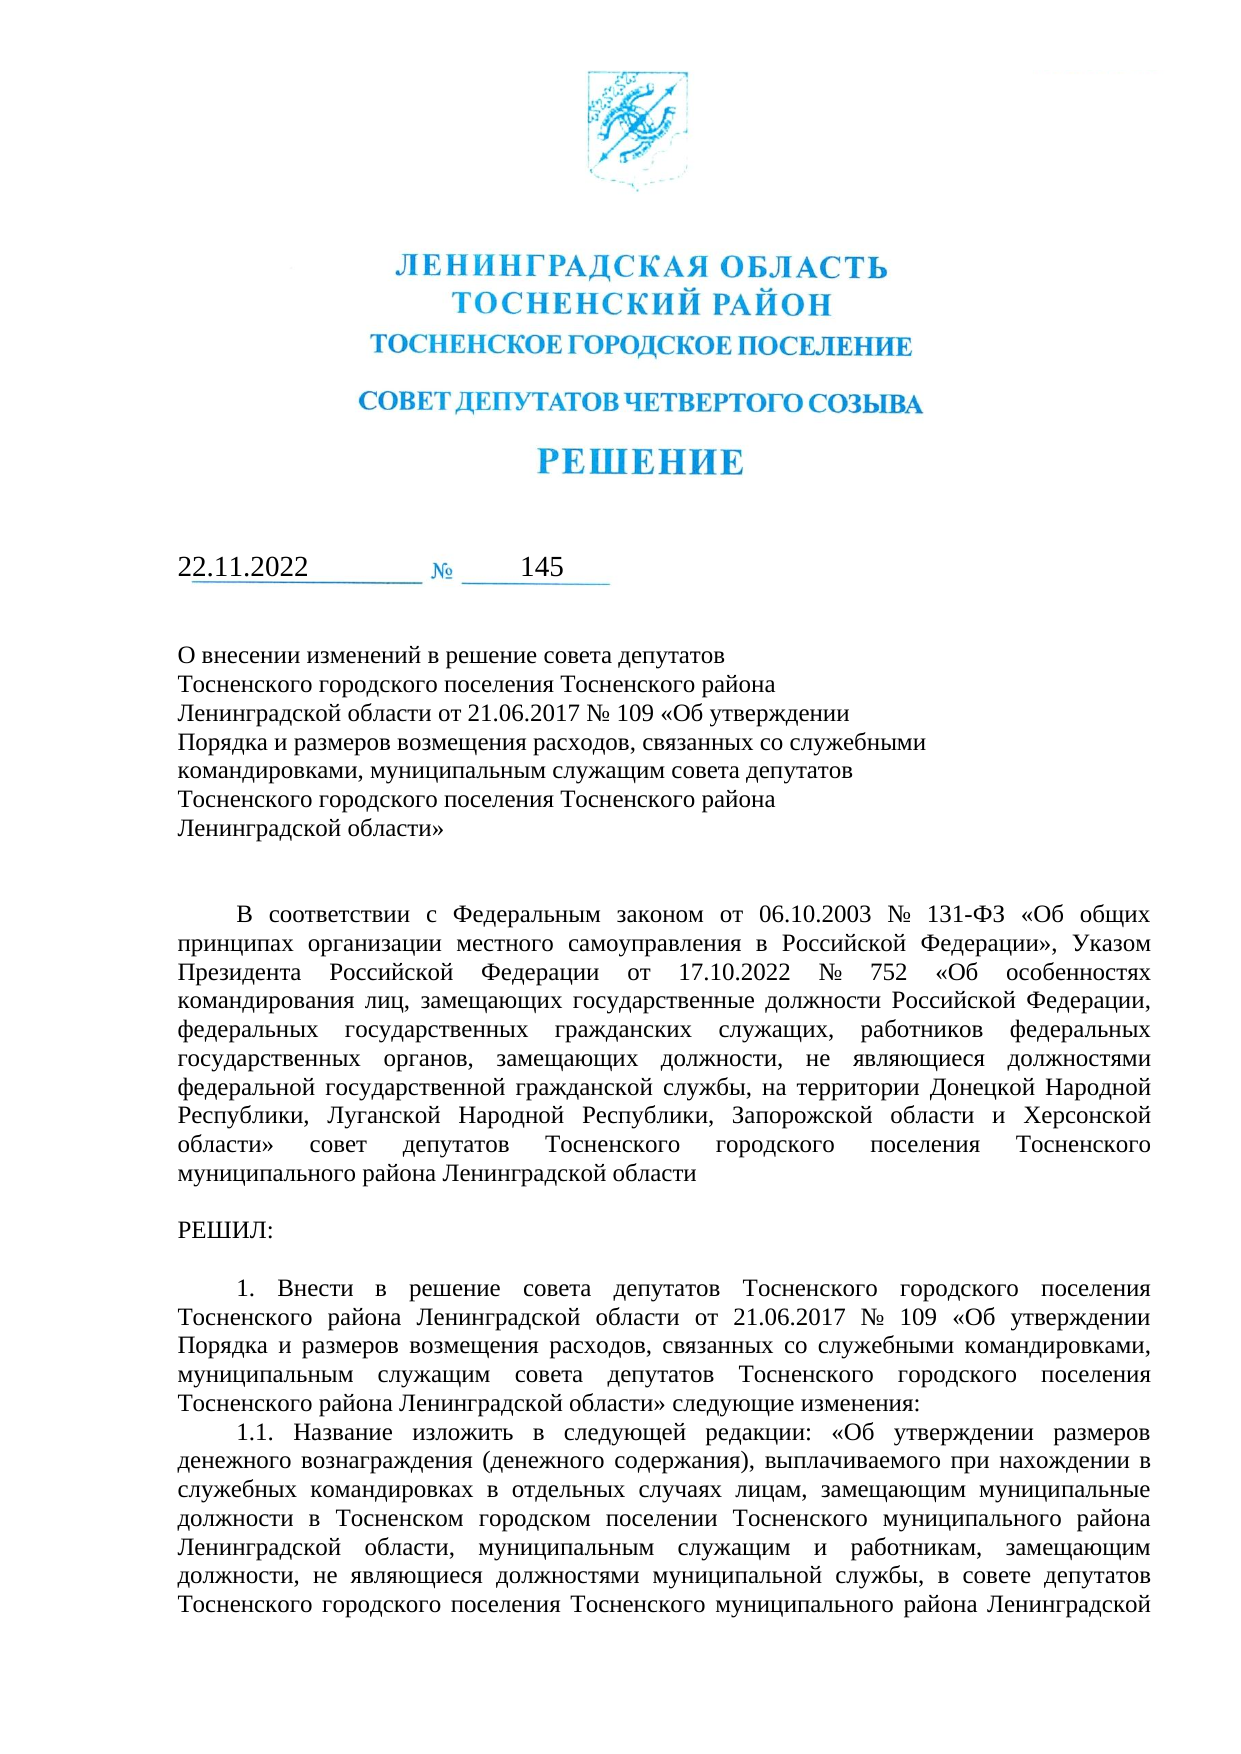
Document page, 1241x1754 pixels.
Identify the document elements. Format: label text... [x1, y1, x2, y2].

text Порядка и размеров возмещения расходов, связанных со служебными [177, 727, 1152, 755]
text О внесении изменений в решение совета депутатов [177, 640, 1152, 669]
text командировками, муниципальным служащим совета депутатов [177, 755, 1152, 784]
text 1. Внести в решение совета депутатов Тосненского городского поселения Тосненского района Ленинградской области от 21.06.2017 № 109 «Об утверждении Порядка и размеров возмещения расходов, связанных со служебными командировками, муниципальным служащим совета депутатов Тосненского городского поселения Тосненского района Ленинградской области» следующие изменения: [177, 1273, 1152, 1417]
text РЕШИЛ: [177, 1215, 1152, 1244]
text Ленинградской области от 21.06.2017 № 109 «Об утверждении [177, 698, 1152, 727]
text Ленинградской области» [177, 813, 1152, 842]
picture [27, 70, 1241, 612]
text В соответствии с Федеральным законом от 06.10.2003 № 131-ФЗ «Об общих принципах организации местного самоуправления в Российской Федерации», Указом Президента Российской Федерации от 17.10.2022 № 752 «Об особенностях командирования лиц, замещающих государственные должности Российской Федерации, федеральных государственных гражданских служащих, работников федеральных государственных органов, замещающих должности, не являющиеся должностями федеральной государственной гражданской службы, на территории Донецкой Народной Республики, Луганской Народной Республики, Запорожской области и Херсонской области» совет депутатов Тосненского городского поселения Тосненского муниципального района Ленинградской области [177, 899, 1152, 1187]
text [177, 1417, 1152, 1618]
text Тосненского городского поселения Тосненского района [177, 784, 1152, 813]
text 22.11.2022 145 [177, 549, 1152, 583]
text Тосненского городского поселения Тосненского района [177, 669, 1152, 698]
